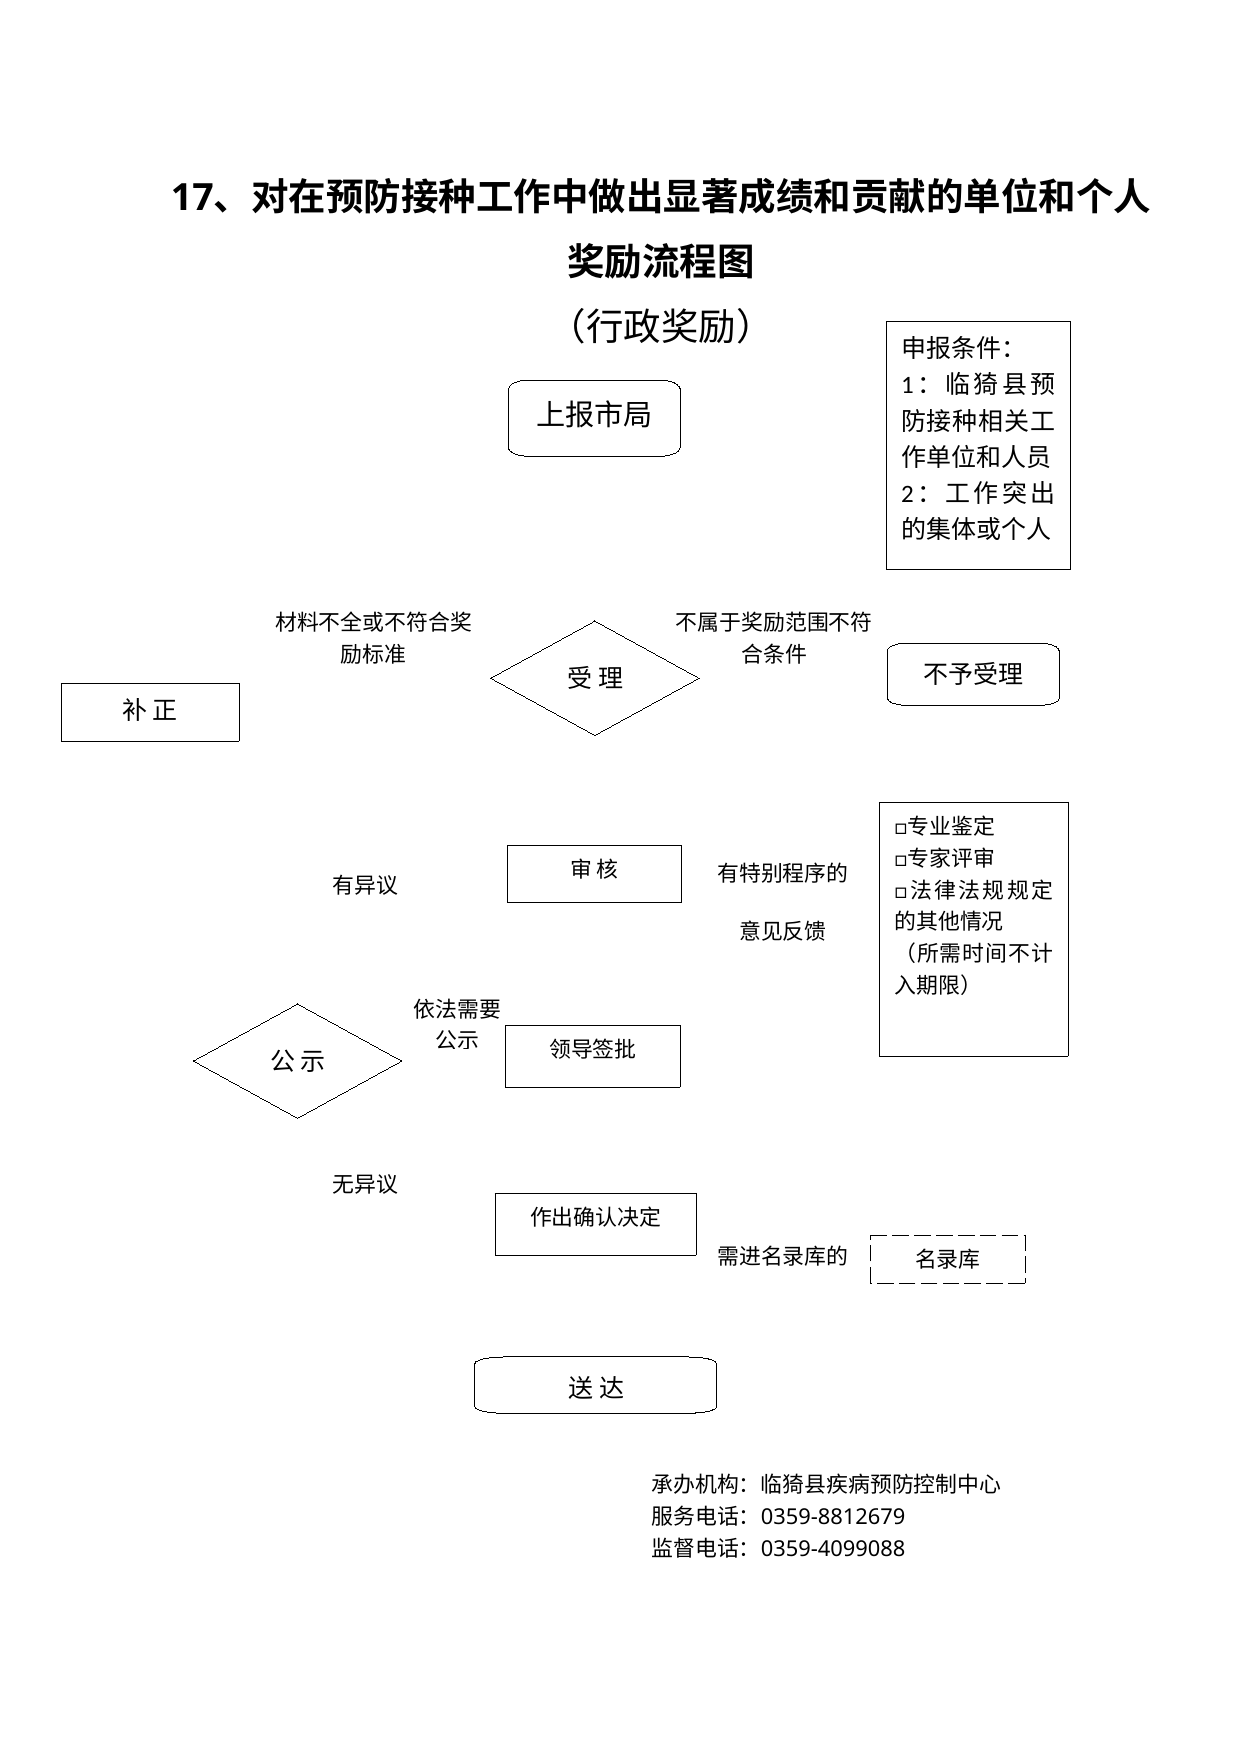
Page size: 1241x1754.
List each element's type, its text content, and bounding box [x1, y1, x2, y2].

text 17、对在预防接种工作中做出显著成绩和贡献的单位和个人奖励流程图 [162, 162, 1159, 292]
text （行政奖励） [162, 292, 1159, 357]
